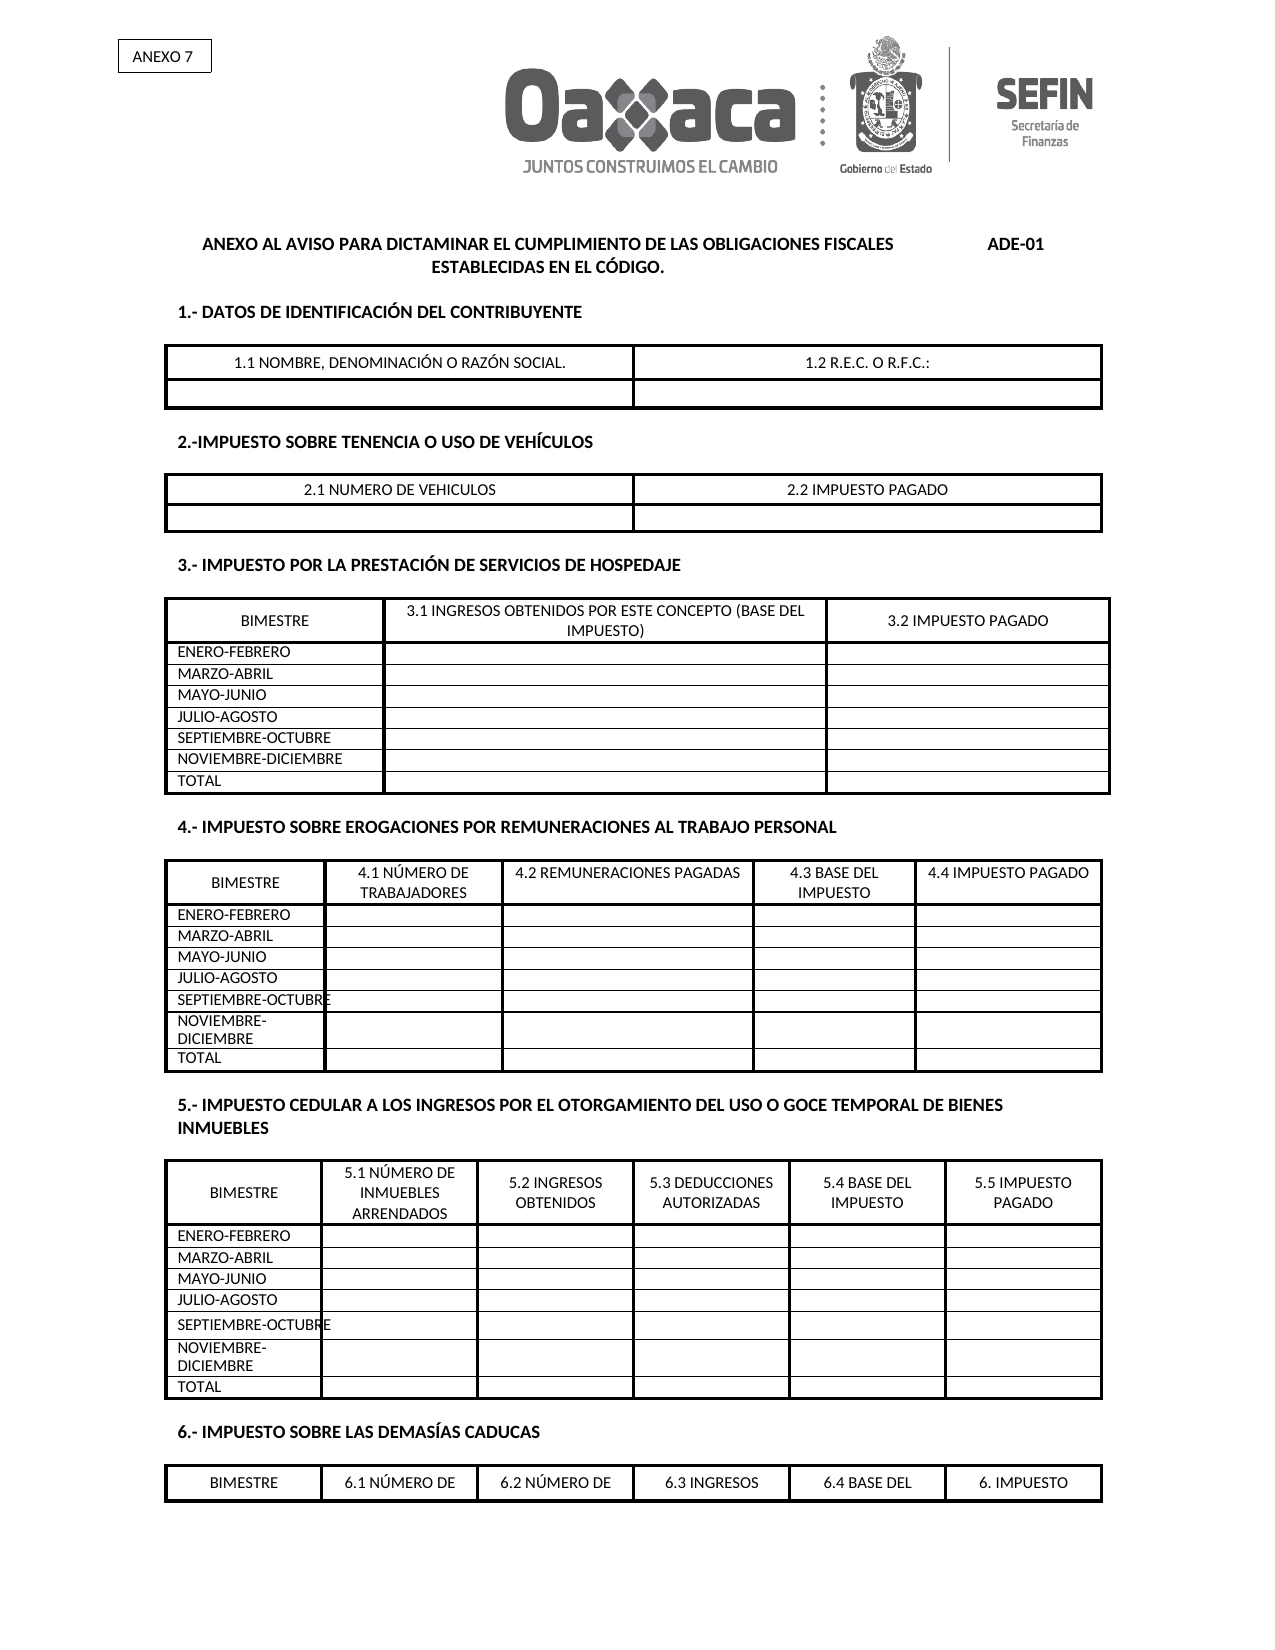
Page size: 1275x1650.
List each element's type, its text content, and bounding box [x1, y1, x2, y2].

table_cell SEPTIEMBRE-OCTUBRE [168, 729, 382, 749]
table_cell [386, 772, 825, 792]
table_cell MAYO-JUNIO [168, 948, 323, 969]
table_cell [504, 1049, 752, 1069]
table_cell [828, 750, 1108, 771]
table_cell [327, 1049, 501, 1069]
table_cell [755, 970, 914, 990]
table_cell JULIO-AGOSTO [168, 970, 323, 990]
table_cell [635, 1248, 788, 1268]
table_cell [386, 750, 825, 771]
table_cell [917, 927, 1100, 947]
table_cell [755, 1049, 914, 1069]
text 3.- IMPUESTO POR LA PRESTACIÓN DE SERVICIOS DE HOSPEDAJE [177, 553, 1098, 576]
table_cell [635, 1269, 788, 1289]
table_cell [323, 1248, 476, 1268]
table_header BIMESTRE [168, 1162, 320, 1223]
text 5.- IMPUESTO CEDULAR A LOS INGRESOS POR EL OTORGAMIENTO DEL USO O GOCE TEMPORAL DE BIENES INMUEBLES [177, 1093, 1098, 1139]
table_cell [635, 1377, 788, 1397]
table_header 4.4 IMPUESTO PAGADO [917, 862, 1100, 902]
table_cell [504, 991, 752, 1011]
table_cell [479, 1290, 632, 1311]
table_cell [635, 506, 1100, 530]
table_cell NOVIEMBRE-DICIEMBRE [168, 1340, 320, 1376]
table_cell [479, 1340, 632, 1376]
table_cell [168, 381, 632, 406]
table_header 3.2 IMPUESTO PAGADO [828, 600, 1108, 641]
table_header 2.1 NUMERO DE VEHICULOS [168, 476, 632, 503]
table_header 6.3 INGRESOS OBTENIDOS [635, 1467, 788, 1499]
text 4.- IMPUESTO SOBRE EROGACIONES POR REMUNERACIONES AL TRABAJO PERSONAL [177, 816, 1098, 838]
table_cell [828, 708, 1108, 728]
table_cell SEPTIEMBRE-OCTUBRE [168, 991, 323, 1011]
table_header 6.1 NÚMERO DE PRENDAS RECIBIDAS [323, 1467, 476, 1499]
table_header 6.4 BASE DEL IMPUESTO [791, 1467, 944, 1499]
table_cell [947, 1248, 1100, 1268]
table_header 4.2 REMUNERACIONES PAGADAS [504, 862, 752, 902]
table_cell [917, 1049, 1100, 1069]
table_cell [828, 665, 1108, 685]
table_cell [323, 1269, 476, 1289]
table_header 3.1 INGRESOS OBTENIDOS POR ESTE CONCEPTO (BASE DEL IMPUESTO) [386, 600, 825, 641]
table_cell [791, 1312, 944, 1339]
table_cell [635, 1340, 788, 1376]
table_cell [327, 927, 501, 947]
table_cell [828, 772, 1108, 792]
table_cell [386, 686, 825, 707]
table_header 5.4 BASE DEL IMPUESTO [791, 1162, 944, 1223]
table_cell [947, 1269, 1100, 1289]
table_cell [755, 948, 914, 969]
table_cell [323, 1312, 476, 1339]
text 1.- DATOS DE IDENTIFICACIÓN DEL CONTRIBUYENTE [177, 301, 1098, 323]
table_cell [504, 927, 752, 947]
table_header 5.3 DEDUCCIONES AUTORIZADAS [635, 1162, 788, 1223]
table_cell ENERO-FEBRERO [168, 1226, 320, 1247]
table_cell [386, 665, 825, 685]
table_cell [479, 1312, 632, 1339]
table_cell [323, 1340, 476, 1376]
table_cell NOVIEMBRE-DICIEMBRE [168, 1013, 323, 1048]
table_cell ENERO-FEBRERO [168, 644, 382, 664]
table_cell [755, 906, 914, 926]
text 2.-IMPUESTO SOBRE TENENCIA O USO DE VEHÍCULOS [177, 430, 1098, 453]
table_cell [791, 1226, 944, 1247]
table_cell [828, 686, 1108, 707]
table_cell [327, 991, 501, 1011]
table_cell [828, 729, 1108, 749]
table_cell [755, 1013, 914, 1048]
table_cell [791, 1340, 944, 1376]
table_cell [327, 948, 501, 969]
table_cell [635, 1290, 788, 1311]
table_header BIMESTRE [168, 862, 323, 902]
table_cell ENERO-FEBRERO [168, 906, 323, 926]
table_header 5.5 IMPUESTO PAGADO [947, 1162, 1100, 1223]
table_cell [947, 1290, 1100, 1311]
table_cell [635, 1226, 788, 1247]
table_cell [791, 1377, 944, 1397]
table_cell [479, 1248, 632, 1268]
table_header BIMESTRE [168, 600, 382, 641]
table_cell [828, 644, 1108, 664]
table_cell TOTAL [168, 772, 382, 792]
table_cell [947, 1312, 1100, 1339]
table_header 4.1 NÚMERO DE TRABAJADORES [327, 862, 501, 902]
table_cell MARZO-ABRIL [168, 665, 382, 685]
table_cell [327, 970, 501, 990]
table_cell [791, 1269, 944, 1289]
table_cell [791, 1248, 944, 1268]
table_cell NOVIEMBRE-DICIEMBRE [168, 750, 382, 771]
table_cell TOTAL [168, 1377, 320, 1397]
table_cell [504, 970, 752, 990]
table_cell [168, 506, 632, 530]
table_cell [917, 991, 1100, 1011]
table_cell [917, 1013, 1100, 1048]
table_cell [791, 1290, 944, 1311]
table_cell SEPTIEMBRE-OCTUBRE [168, 1312, 320, 1339]
table_cell JULIO-AGOSTO [168, 1290, 320, 1311]
table_cell [635, 381, 1100, 406]
table_cell [917, 948, 1100, 969]
table_cell [504, 948, 752, 969]
table_cell MARZO-ABRIL [168, 1248, 320, 1268]
table_header 1.1 NOMBRE, DENOMINACIÓN O RAZÓN SOCIAL. [168, 347, 632, 378]
table_cell [755, 991, 914, 1011]
table_cell [947, 1226, 1100, 1247]
table_cell [917, 970, 1100, 990]
table_cell [504, 1013, 752, 1048]
table_header 4.3 BASE DEL IMPUESTO [755, 862, 914, 902]
picture [505, 36, 1093, 173]
table_cell MAYO-JUNIO [168, 1269, 320, 1289]
table_cell MAYO-JUNIO [168, 686, 382, 707]
table_cell [947, 1377, 1100, 1397]
table_cell MARZO-ABRIL [168, 927, 323, 947]
table_cell [479, 1377, 632, 1397]
table_cell TOTAL [168, 1049, 323, 1069]
table_header 6.2 NÚMERO DE REMANENTES [479, 1467, 632, 1499]
table_cell [947, 1340, 1100, 1376]
table_cell [635, 1312, 788, 1339]
table_cell [323, 1226, 476, 1247]
table_header BIMESTRE [168, 1467, 320, 1499]
table_header ANEXO AL AVISO PARA DICTAMINAR EL CUMPLIMIENTO DE LAS OBLIGACIONES FISCALES ESTABLECIDAS EN EL CÓDIGO. [166, 232, 930, 278]
table_cell [755, 927, 914, 947]
table_cell [917, 906, 1100, 926]
table_cell [323, 1377, 476, 1397]
table_cell [386, 729, 825, 749]
table_cell [327, 1013, 501, 1048]
table_cell [323, 1290, 476, 1311]
table_cell [479, 1226, 632, 1247]
table_header 5.2 INGRESOS OBTENIDOS [479, 1162, 632, 1223]
table_header 1.2 R.E.C. O R.F.C.: [635, 347, 1100, 378]
table_header 6. IMPUESTO PAGADO [947, 1467, 1100, 1499]
table_header 2.2 IMPUESTO PAGADO [635, 476, 1100, 503]
table_header ADE-01 [930, 232, 1101, 278]
table_cell [327, 906, 501, 926]
text 6.- IMPUESTO SOBRE LAS DEMASÍAS CADUCAS [177, 1420, 1098, 1443]
table_cell JULIO-AGOSTO [168, 708, 382, 728]
table_header 5.1 NÚMERO DE INMUEBLES ARRENDADOS [323, 1162, 476, 1223]
table_cell [504, 906, 752, 926]
table_cell [386, 708, 825, 728]
table_cell [479, 1269, 632, 1289]
table_cell [386, 644, 825, 664]
